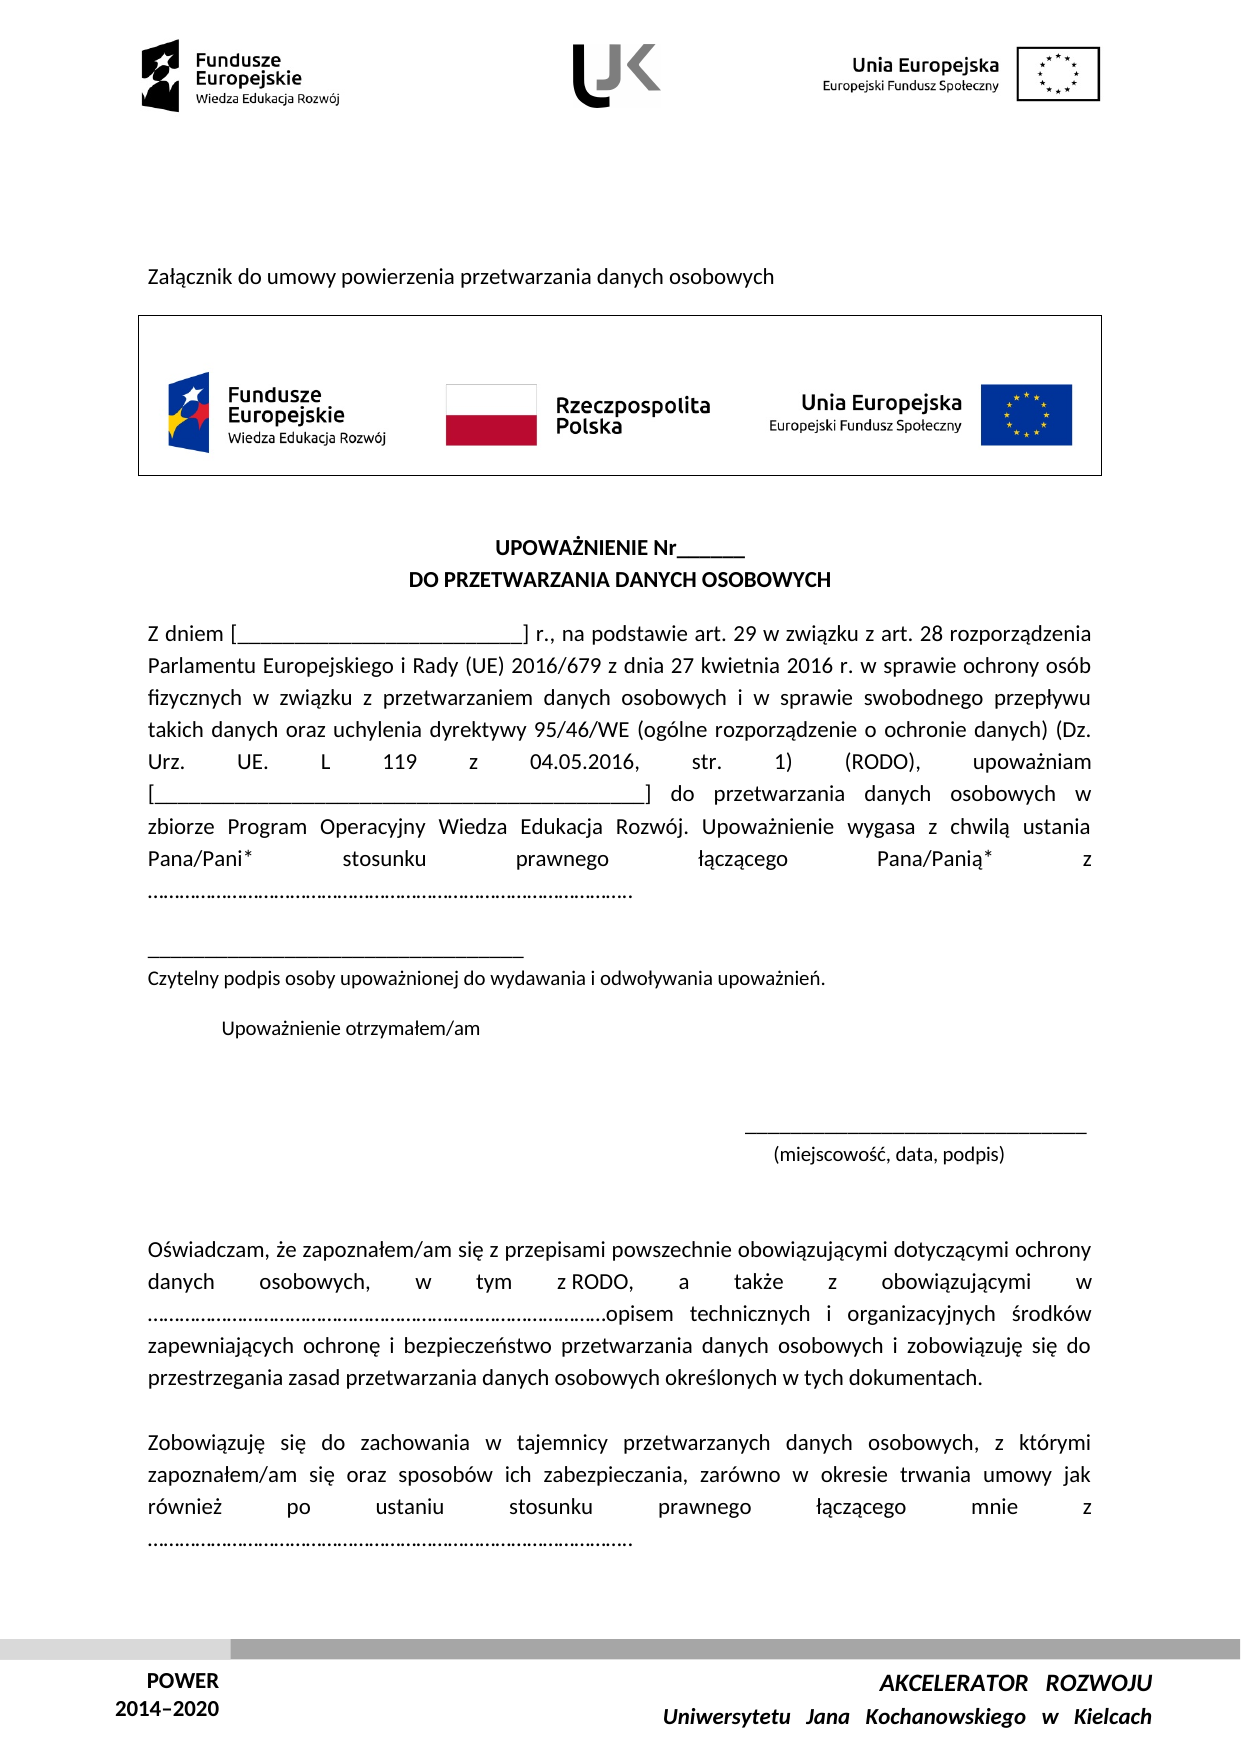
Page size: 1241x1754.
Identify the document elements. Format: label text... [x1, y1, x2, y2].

text Oświadczam, że zapoznałem/am się z przepisami powszechnie obowiązującymi dotyczącymi ochrony danych osobowych, w tym z RODO, a także z obowiązującymi w ……………………………………………………………………………opisem technicznych i organizacyjnych środków zapewniających ochronę i bezpieczeństwo przetwarzania danych osobowych i zobowiązuję się do przestrzegania zasad przetwarzania danych osobowych określonych w tych dokumentach. [148, 1235, 1093, 1392]
text _________________________________ Czytelny podpis osoby upoważnionej do wydawania i odwoływania upoważnień. [148, 933, 1093, 991]
text Z dniem [_________________________] r., na podstawie art. 29 w związku z art. 28 rozporządzenia Parlamentu Europejskiego i Rady (UE) 2016/679 z dnia 27 kwietnia 2016 r. w sprawie ochrony osób fizycznych w związku z przetwarzaniem danych osobowych i w sprawie swobodnego przepływu takich danych oraz uchylenia dyrektywy 95/46/WE (ogólne rozporządzenie o ochronie danych) (Dz. Urz. UE. L 119 z 04.05.2016, str. 1) (RODO), upoważniam [___________________________________________] do przetwarzania danych osobowych w zbiorze Program Operacyjny Wiedza Edukacja Rozwój. Upoważnienie wygasa z chwilą ustania Pana/Pani* stosunku prawnego łączącego Pana/Panią* z ……………………………………………………………………………….. [148, 619, 1093, 904]
text Zobowiązuję się do zachowania w tajemnicy przetwarzanych danych osobowych, z którymi zapoznałem/am się oraz sposobów ich zabezpieczania, zarówno w okresie trwania umowy jak również po ustaniu stosunku prawnego łączącego mnie z ……………………………………………………………………………….. [148, 1428, 1093, 1552]
picture [148, 351, 1092, 473]
text Załącznik do umowy powierzenia przetwarzania danych osobowych [148, 262, 1093, 290]
picture [805, 28, 1118, 119]
text ______________________________ (miejscowość, data, podpis) [148, 1109, 1093, 1167]
picture [123, 21, 357, 130]
text Upoważnienie otrzymałem/am [148, 1015, 1093, 1041]
text UPOWAŻNIENIE Nr______ DO PRZETWARZANIA DANYCH OSOBOWYCH [148, 533, 1093, 594]
picture [573, 44, 661, 108]
